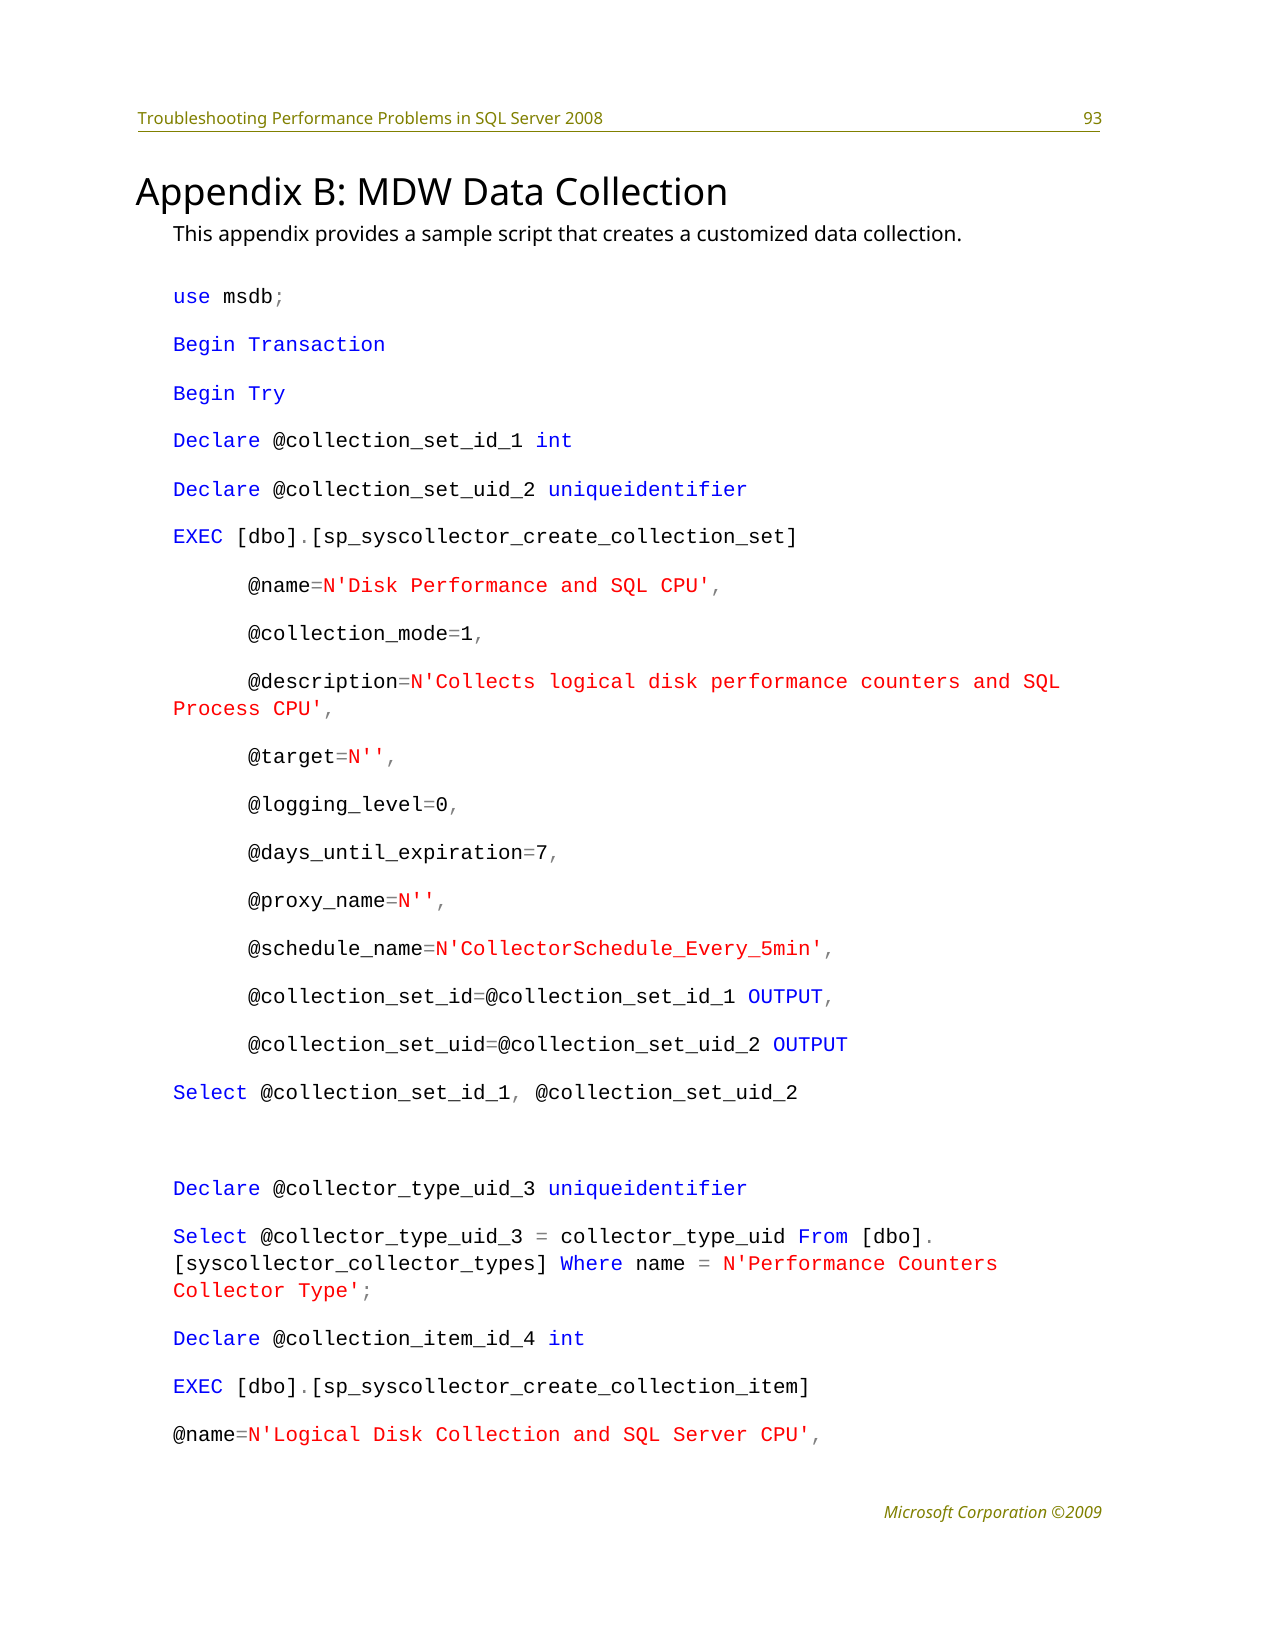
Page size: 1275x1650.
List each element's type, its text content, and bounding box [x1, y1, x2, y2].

text Select @collection_set_id_1, @collection_set_uid_2 [173, 1082, 1102, 1106]
text use msdb; [173, 286, 1102, 310]
subtitle Appendix B: MDW Data Collection [135, 172, 1102, 213]
text This appendix provides a sample script that creates a customized data collection. [173, 220, 1102, 247]
text @proxy_name=N'', [173, 890, 1102, 913]
text @name=N'Disk Performance and SQL CPU', [173, 574, 1102, 598]
text EXEC [dbo].[sp_syscollector_create_collection_set] [173, 527, 1102, 550]
text @collection_set_uid=@collection_set_uid_2 OUTPUT [173, 1034, 1102, 1058]
text @description=N'Collects logical disk performance counters and SQL Process CPU', [173, 671, 1102, 721]
text Declare @collection_item_id_4 int [173, 1328, 1102, 1352]
text @logging_level=0, [173, 794, 1102, 817]
text Select @collector_type_uid_3 = collector_type_uid From [dbo].[syscollector_collector_types] Where name = N'Performance Counters Collector Type'; [173, 1226, 1102, 1304]
text Declare @collection_set_id_1 int [173, 431, 1102, 454]
text Begin Try [173, 382, 1102, 406]
text @target=N'', [173, 746, 1102, 769]
text @name=N'Logical Disk Collection and SQL Server CPU', [173, 1424, 1102, 1448]
text Declare @collection_set_uid_2 uniqueidentifier [173, 478, 1102, 502]
text @collection_set_id=@collection_set_id_1 OUTPUT, [173, 986, 1102, 1009]
text @collection_mode=1, [173, 623, 1102, 646]
text @days_until_expiration=7, [173, 842, 1102, 866]
text Begin Transaction [173, 334, 1102, 358]
text Declare @collector_type_uid_3 uniqueidentifier [173, 1178, 1102, 1202]
text @schedule_name=N'CollectorSchedule_Every_5min', [173, 938, 1102, 962]
text EXEC [dbo].[sp_syscollector_create_collection_item] [173, 1376, 1102, 1400]
